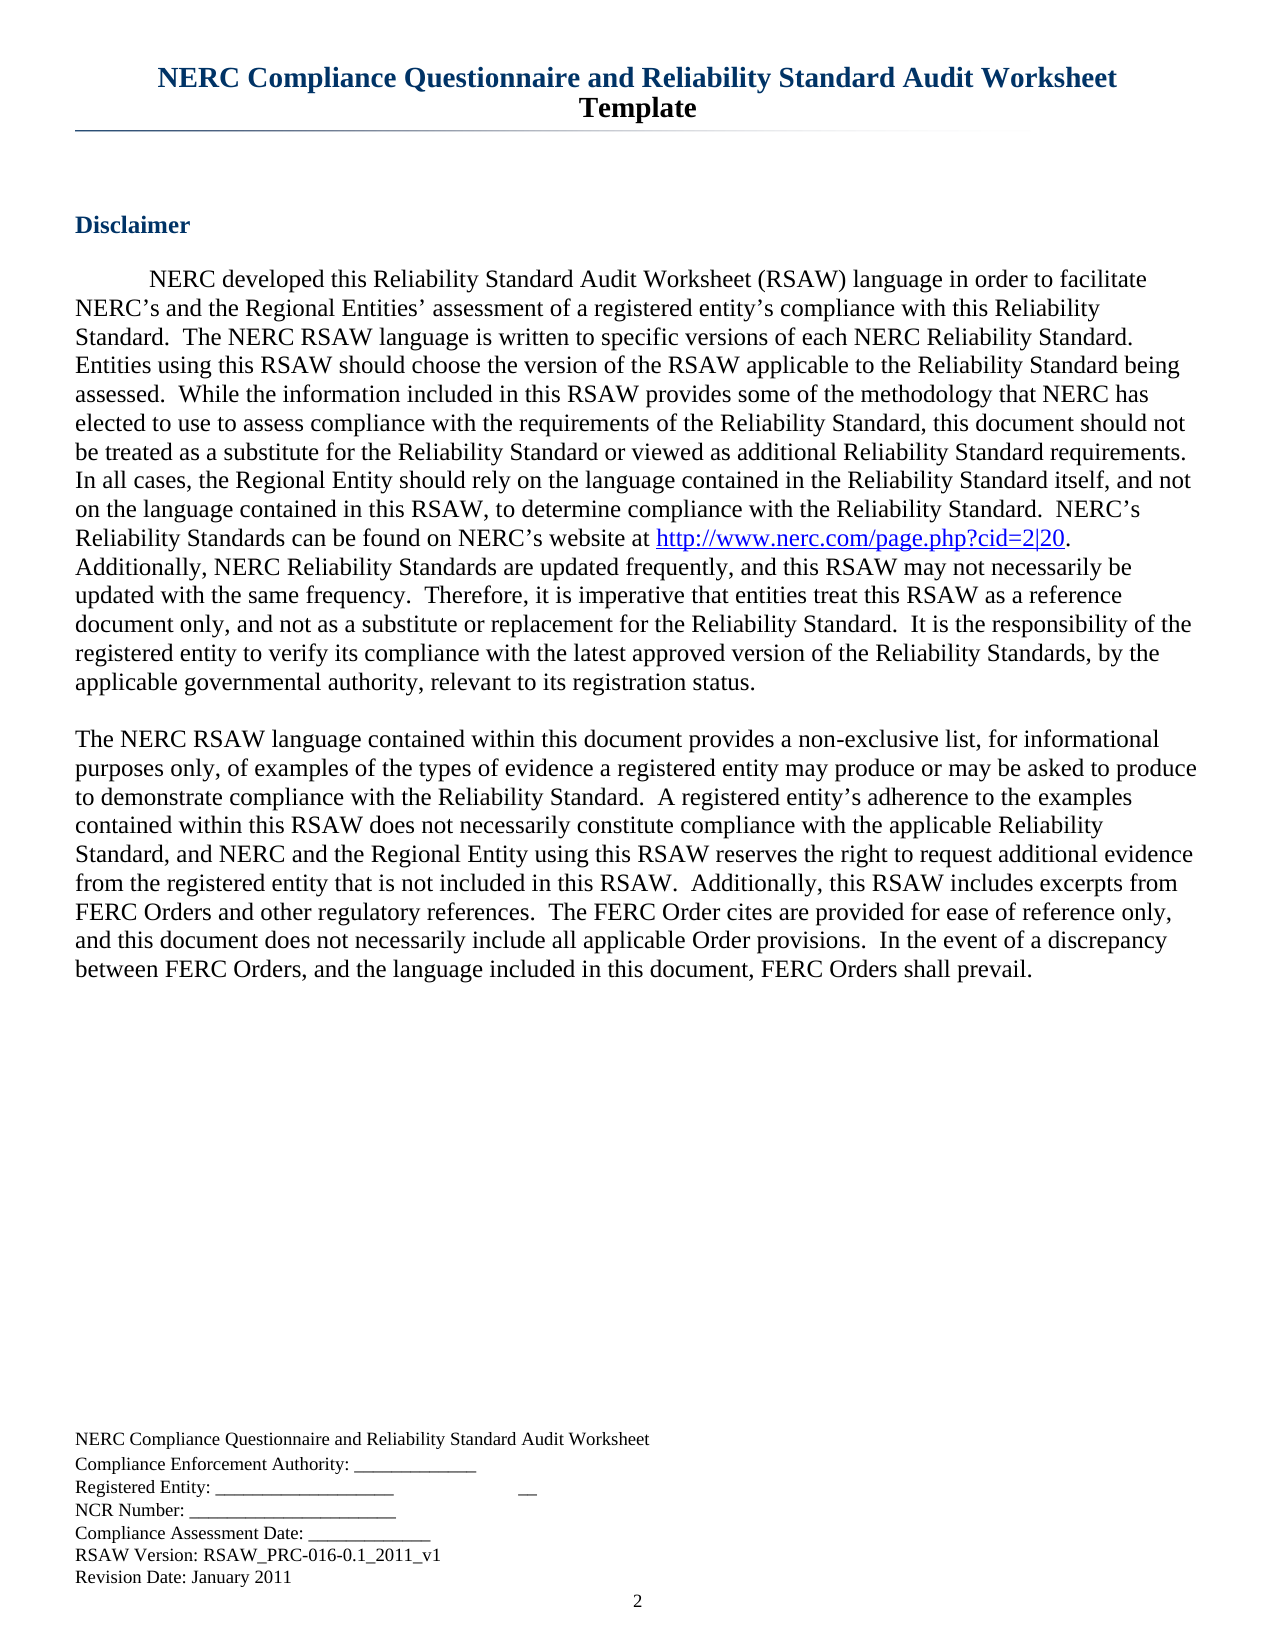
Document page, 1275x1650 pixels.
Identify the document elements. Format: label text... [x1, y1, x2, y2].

text NERC developed this Reliability Standard Audit Worksheet (RSAW) language in order to facilitate NERC’s and the Regional Entities’ assessment of a registered entity’s compliance with this Reliability Standard. The NERC RSAW language is written to specific versions of each NERC Reliability Standard. Entities using this RSAW should choose the version of the RSAW applicable to the Reliability Standard being assessed. While the information included in this RSAW provides some of the methodology that NERC has elected to use to assess compliance with the requirements of the Reliability Standard, this document should not be treated as a substitute for the Reliability Standard or viewed as additional Reliability Standard requirements. In all cases, the Regional Entity should rely on the language contained in the Reliability Standard itself, and not on the language contained in this RSAW, to determine compliance with the Reliability Standard. NERC’s Reliability Standards can be found on NERC’s website at http://www.nerc.com/page.php?cid=2|20. Additionally, NERC Reliability Standards are updated frequently, and this RSAW may not necessarily be updated with the same frequency. Therefore, it is imperative that entities treat this RSAW as a reference document only, and not as a substitute or replacement for the Reliability Standard. It is the responsibility of the registered entity to verify its compliance with the latest approved version of the Reliability Standards, by the applicable governmental authority, relevant to its registration status. [75, 264, 1200, 696]
picture [75, 130, 1054, 137]
text Disclaimer [75, 206, 1200, 240]
text The NERC RSAW language contained within this document provides a non-exclusive list, for informational purposes only, of examples of the types of evidence a registered entity may produce or may be asked to produce to demonstrate compliance with the Reliability Standard. A registered entity’s adherence to the examples contained within this RSAW does not necessarily constitute compliance with the applicable Reliability Standard, and NERC and the Regional Entity using this RSAW reserves the right to request additional evidence from the registered entity that is not included in this RSAW. Additionally, this RSAW includes excerpts from FERC Orders and other regulatory references. The FERC Order cites are provided for ease of reference only, and this document does not necessarily include all applicable Order provisions. In the event of a discrepancy between FERC Orders, and the language included in this document, FERC Orders shall prevail. [75, 724, 1200, 983]
